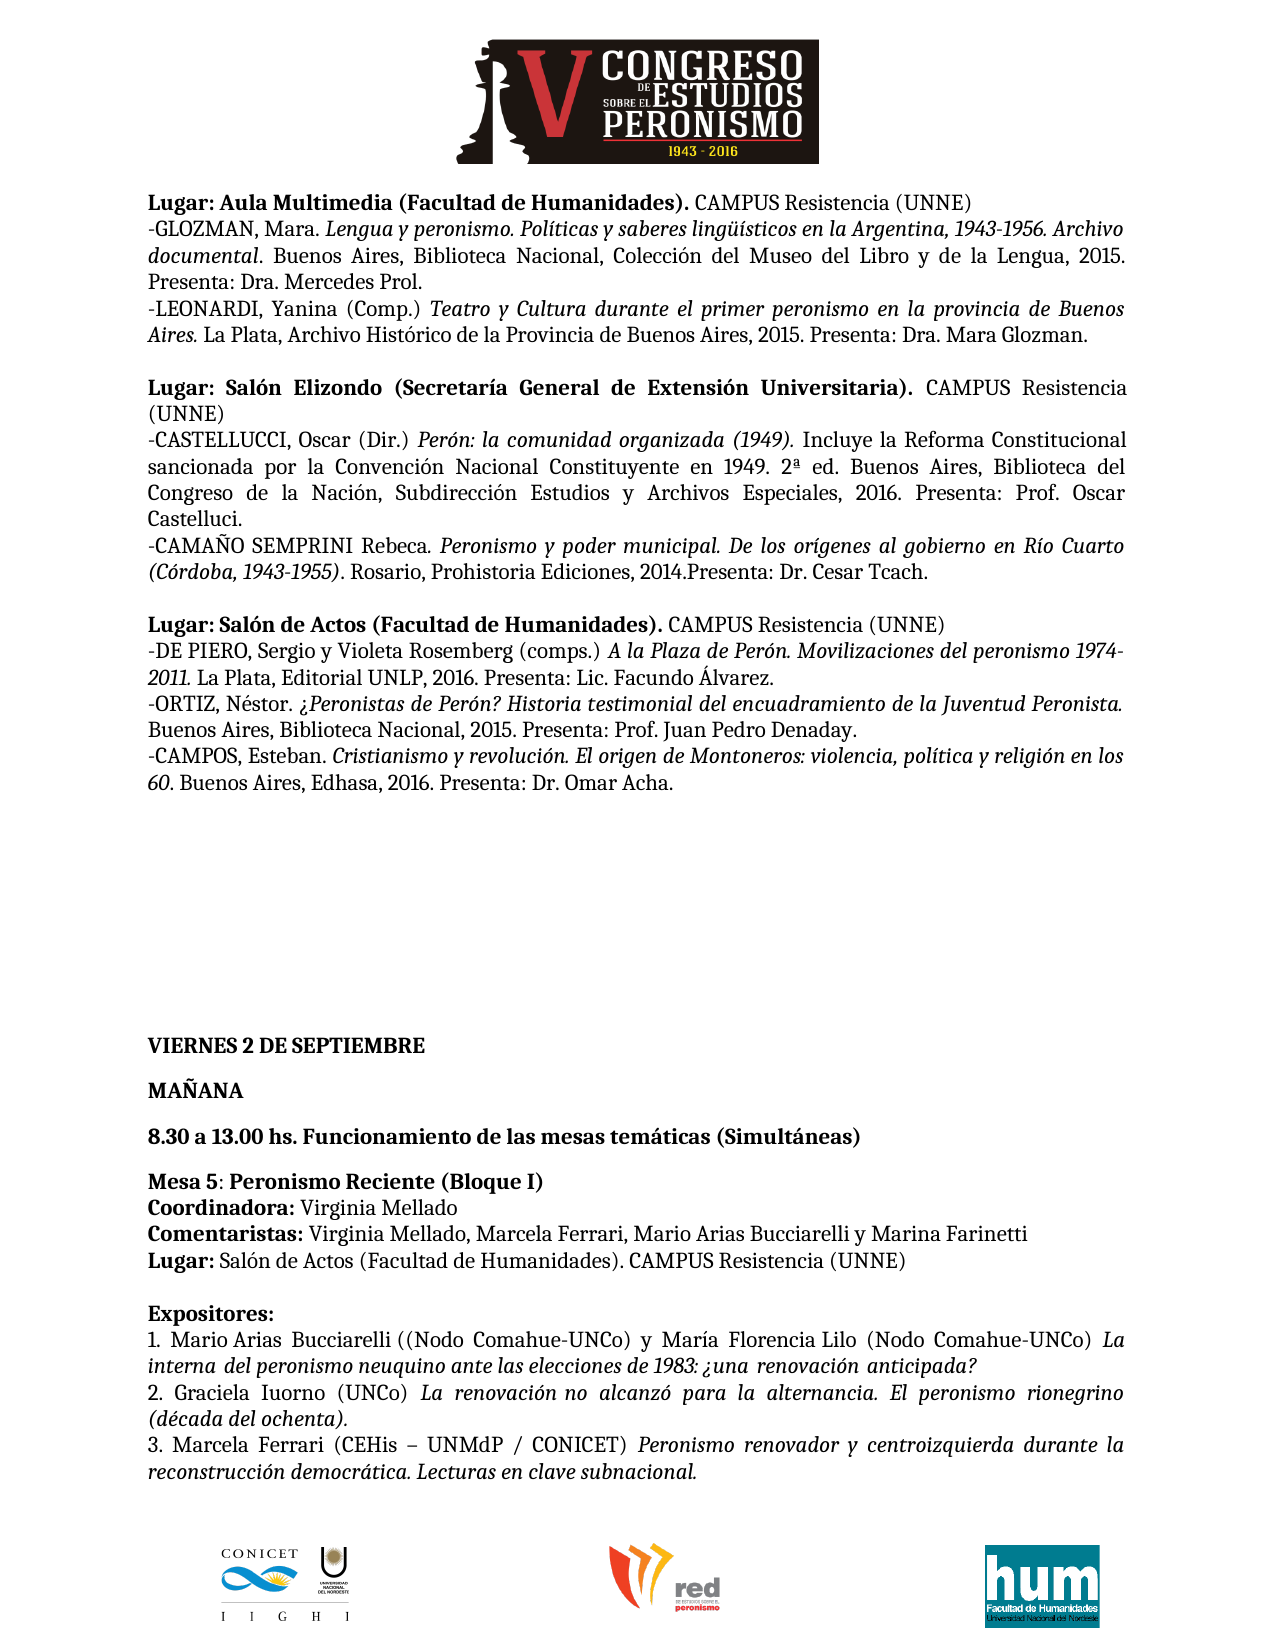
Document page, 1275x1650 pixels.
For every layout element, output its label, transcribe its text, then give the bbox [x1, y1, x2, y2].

text Comentaristas: Virginia Mellado, Marcela Ferrari, Mario Arias Bucciarelli y Marina Farinetti [148, 1221, 1127, 1248]
picture [456, 32, 819, 164]
picture [609, 1543, 721, 1612]
text Coordinadora: Virginia Mellado [148, 1195, 1127, 1221]
text Lugar: Aula Multimedia (Facultad de Humanidades). CAMPUS Resistencia (UNNE) [148, 190, 1127, 216]
text Expositores: [148, 1300, 1127, 1327]
text Mesa 5: Peronismo Reciente (Bloque I) [148, 1168, 1127, 1195]
text -ORTIZ, Néstor. ¿Peronistas de Perón? Historia testimonial del encuadramiento de la Juventud Peronista. Buenos Aires, Biblioteca Nacional, 2015. Presenta: Prof. Juan Pedro Denaday. [148, 691, 1127, 743]
text -DE PIERO, Sergio y Violeta Rosemberg (comps.) A la Plaza de Perón. Movilizaciones del peronismo 1974-2011. La Plata, Editorial UNLP, 2016. Presenta: Lic. Facundo Álvarez. [148, 638, 1127, 691]
text VIERNES 2 DE SEPTIEMBRE [148, 1033, 1127, 1059]
picture [221, 1547, 349, 1621]
text 8.30 a 13.00 hs. Funcionamiento de las mesas temáticas (Simultáneas) [148, 1123, 1127, 1150]
picture [983, 1545, 1100, 1627]
text Lugar: Salón de Actos (Facultad de Humanidades). CAMPUS Resistencia (UNNE) [148, 1248, 1127, 1274]
text MAÑANA [148, 1078, 1127, 1105]
text Lugar: Salón de Actos (Facultad de Humanidades). CAMPUS Resistencia (UNNE) [148, 612, 1127, 638]
text 1. Mario Arias Bucciarelli ((Nodo Comahue-UNCo) y María Florencia Lilo (Nodo Comahue-UNCo) La interna del peronismo neuquino ante las elecciones de 1983: ¿una renovación anticipada? [148, 1327, 1127, 1379]
text -CAMAÑO SEMPRINI Rebeca. Peronismo y poder municipal. De los orígenes al gobierno en Río Cuarto (Córdoba, 1943-1955). Rosario, Prohistoria Ediciones, 2014.Presenta: Dr. Cesar Tcach. [148, 532, 1127, 585]
text -CAMPOS, Esteban. Cristianismo y revolución. El origen de Montoneros: violencia, política y religión en los 60. Buenos Aires, Edhasa, 2016. Presenta: Dr. Omar Acha. [148, 743, 1127, 796]
text 3. Marcela Ferrari (CEHis – UNMdP / CONICET) Peronismo renovador y centroizquierda durante la reconstrucción democrática. Lecturas en clave subnacional. [148, 1432, 1127, 1485]
text Lugar: Salón Elizondo (Secretaría General de Extensión Universitaria). CAMPUS Resistencia (UNNE) [148, 374, 1127, 427]
text -CASTELLUCCI, Oscar (Dir.) Perón: la comunidad organizada (1949). Incluye la Reforma Constitucional sancionada por la Convención Nacional Constituyente en 1949. 2ª ed. Buenos Aires, Biblioteca del Congreso de la Nación, Subdirección Estudios y Archivos Especiales, 2016. Presenta: Prof. Oscar Castelluci. [148, 427, 1127, 532]
text 2. Graciela Iuorno (UNCo) La renovación no alcanzó para la alternancia. El peronismo rionegrino (década del ochenta). [148, 1379, 1127, 1432]
text -GLOZMAN, Mara. Lengua y peronismo. Políticas y saberes lingüísticos en la Argentina, 1943-1956. Archivo documental. Buenos Aires, Biblioteca Nacional, Colección del Museo del Libro y de la Lengua, 2015. Presenta: Dra. Mercedes Prol. [148, 216, 1127, 295]
text -LEONARDI, Yanina (Comp.) Teatro y Cultura durante el primer peronismo en la provincia de Buenos Aires. La Plata, Archivo Histórico de la Provincia de Buenos Aires, 2015. Presenta: Dra. Mara Glozman. [148, 295, 1127, 348]
